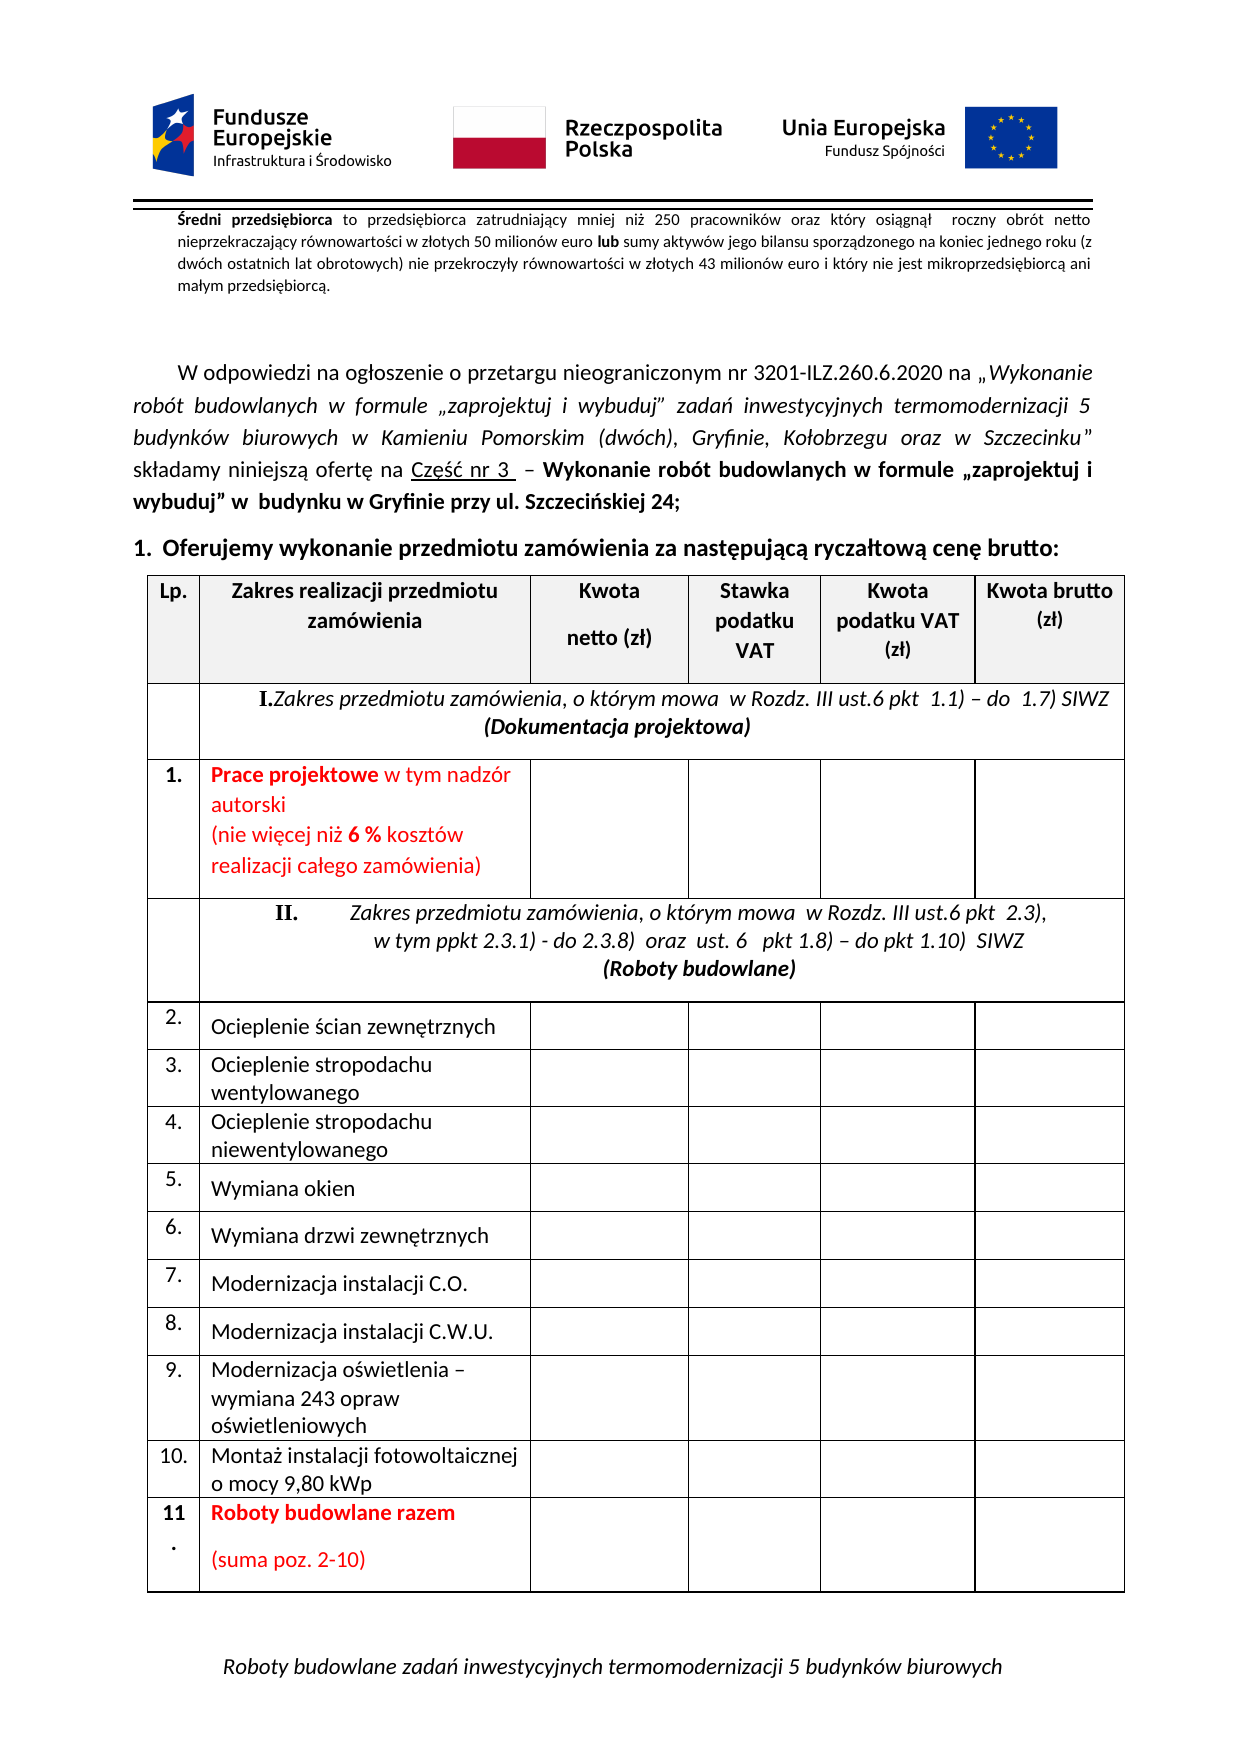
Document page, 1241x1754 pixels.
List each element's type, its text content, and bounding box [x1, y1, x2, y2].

table_cell 8. [148, 1308, 199, 1354]
table_cell [689, 1260, 820, 1307]
table_cell [976, 1308, 1124, 1354]
table_cell Zakres przedmiotu zamówienia, o którym mowa w Rozdz. III ust.6 pkt 1.1) – do 1.7) SIWZ (Dokumentacja projektowa) [200, 684, 1124, 759]
text Średni przedsiębiorca to przedsiębiorca zatrudniający mniej niż 250 pracowników oraz który osiągnął roczny obrót netto nieprzekraczający równowartości w złotych 50 milionów euro lub sumy aktywów jego bilansu sporządzonego na koniec jednego roku (z dwóch ostatnich lat obrotowych) nie przekroczyły równowartości w złotych 43 milionów euro i który nie jest mikroprzedsiębiorcą ani małym przedsiębiorcą. [177, 210, 1093, 296]
table_cell 10. [148, 1441, 199, 1497]
text W odpowiedzi na ogłoszenie o przetargu nieograniczonym nr 3201-ILZ.260.6.2020 na „Wykonanie robót budowlanych w formule „zaprojektuj i wybuduj” zadań inwestycyjnych termomodernizacji 5 budynków biurowych w Kamieniu Pomorskim (dwóch), Gryfinie, Kołobrzegu oraz w Szczecinku” składamy niniejszą ofertę na Część nr 3 – Wykonanie robót budowlanych w formule „zaprojektuj i wybuduj” w budynku w Gryfinie przy ul. Szczecińskiej 24; [133, 358, 1093, 515]
table_cell Ocieplenie stropodachu wentylowanego [200, 1050, 530, 1106]
table_cell [531, 1003, 688, 1049]
table_cell Roboty budowlane razem (suma poz. 2-10) [200, 1498, 530, 1591]
table_header Zakres realizacji przedmiotu zamówienia [200, 576, 530, 683]
table_cell [821, 1164, 974, 1211]
table_cell [689, 1164, 820, 1211]
table_cell 4. [148, 1107, 199, 1163]
table_cell 1. [148, 760, 199, 897]
table_cell [531, 1356, 688, 1440]
table_cell Ocieplenie ścian zewnętrznych [200, 1003, 530, 1049]
table_cell [976, 1003, 1124, 1049]
table_cell 11. [148, 1498, 199, 1591]
table_cell [689, 1050, 820, 1106]
table_cell [976, 1498, 1124, 1591]
table_cell [821, 760, 974, 897]
table_cell 7. [148, 1260, 199, 1307]
table_header Kwota podatku VAT (zł) [821, 576, 974, 683]
table_cell [689, 1356, 820, 1440]
table_cell [689, 1003, 820, 1049]
table_cell [821, 1260, 974, 1307]
table_cell Modernizacja oświetlenia – wymiana 243 opraw oświetleniowych [200, 1356, 530, 1440]
list Oferujemy wykonanie przedmiotu zamówienia za następującą ryczałtową cenę brutto: [133, 532, 1093, 562]
picture [132, 73, 1078, 197]
table_cell 9. [148, 1356, 199, 1440]
table_cell [689, 760, 820, 897]
table_header Kwota netto (zł) [531, 576, 688, 683]
table_cell 3. [148, 1050, 199, 1106]
table_cell Wymiana okien [200, 1164, 530, 1211]
table_cell [976, 1212, 1124, 1259]
table_cell [148, 899, 199, 1001]
table_cell Montaż instalacji fotowoltaicznej o mocy 9,80 kWp [200, 1441, 530, 1497]
table_cell 5. [148, 1164, 199, 1211]
table_cell Modernizacja instalacji C.O. [200, 1260, 530, 1307]
table_cell [531, 1308, 688, 1354]
table_cell [689, 1308, 820, 1354]
table_cell [531, 1107, 688, 1163]
table_cell Modernizacja instalacji C.W.U. [200, 1308, 530, 1354]
table_cell [689, 1212, 820, 1259]
table_cell [689, 1498, 820, 1591]
table_cell [531, 1498, 688, 1591]
table_cell Prace projektowe w tym nadzór autorski (nie więcej niż 6 % kosztów realizacji całego zamówienia) [200, 760, 530, 897]
table_cell [821, 1498, 974, 1591]
table_cell [689, 1107, 820, 1163]
table_cell [976, 1164, 1124, 1211]
table_cell [821, 1107, 974, 1163]
table_cell [821, 1356, 974, 1440]
table_cell Zakres przedmiotu zamówienia, o którym mowa w Rozdz. III ust.6 pkt 2.3), w tym ppkt 2.3.1) - do 2.3.8) oraz ust. 6 pkt 1.8) – do pkt 1.10) SIWZ (Roboty budowlane) [200, 899, 1124, 1001]
table_cell [821, 1441, 974, 1497]
table_cell [689, 1441, 820, 1497]
table_cell [531, 760, 688, 897]
table_cell Ocieplenie stropodachu niewentylowanego [200, 1107, 530, 1163]
table_cell 6. [148, 1212, 199, 1259]
table_cell [821, 1050, 974, 1106]
table_cell [821, 1212, 974, 1259]
table_cell [976, 760, 1124, 897]
table_cell [531, 1050, 688, 1106]
table_cell [976, 1260, 1124, 1307]
table_cell [531, 1441, 688, 1497]
table_header Stawka podatku VAT [689, 576, 820, 683]
table_cell Wymiana drzwi zewnętrznych [200, 1212, 530, 1259]
table_cell [531, 1212, 688, 1259]
table_cell [531, 1260, 688, 1307]
table_header Kwota brutto (zł) [976, 576, 1124, 683]
table_cell [976, 1356, 1124, 1440]
table_cell [976, 1107, 1124, 1163]
table_cell [821, 1308, 974, 1354]
table_header Lp. [148, 576, 199, 683]
table_cell [976, 1050, 1124, 1106]
table_cell [821, 1003, 974, 1049]
table_cell [531, 1164, 688, 1211]
table_cell 2. [148, 1003, 199, 1049]
table_cell [976, 1441, 1124, 1497]
table_cell [148, 684, 199, 759]
